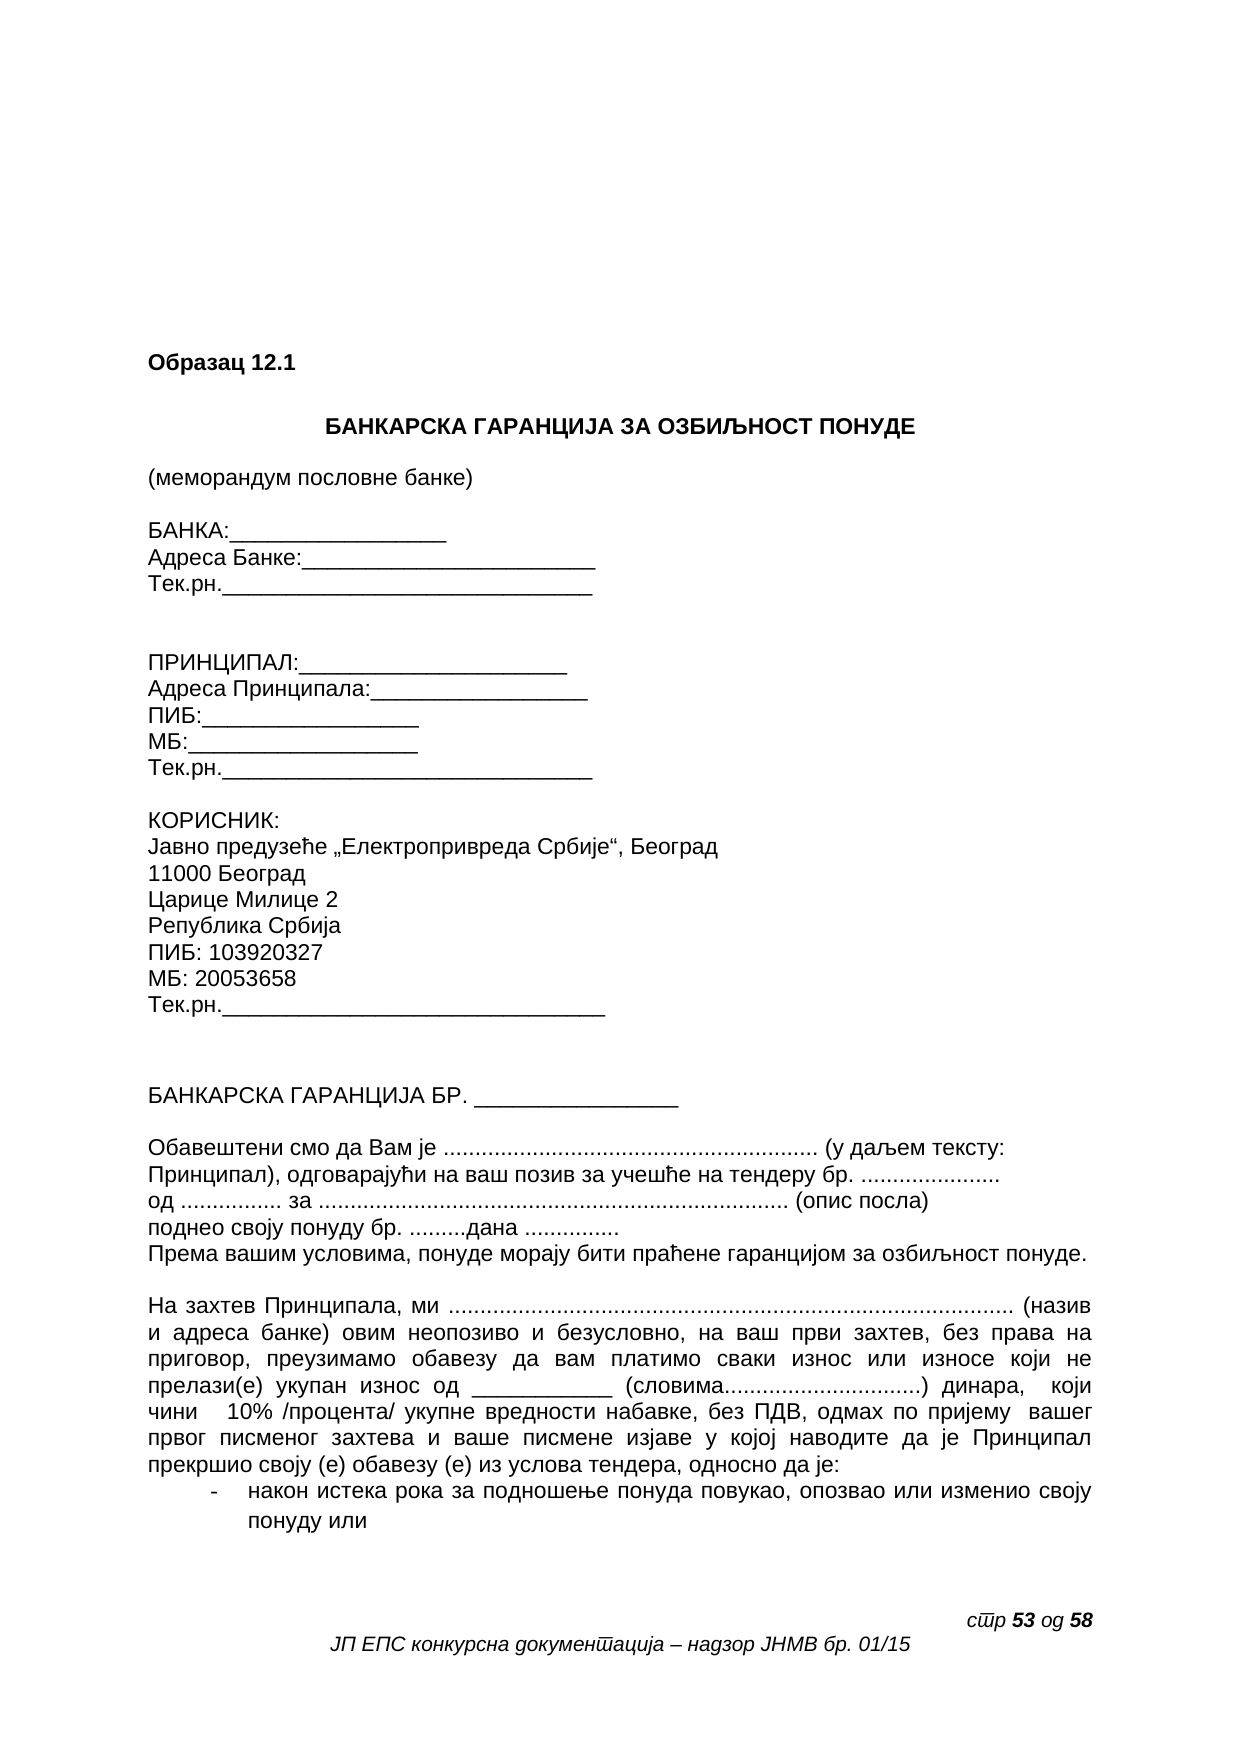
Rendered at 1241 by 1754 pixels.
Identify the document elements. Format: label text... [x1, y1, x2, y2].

text БАНКАРСКА ГАРАНЦИЈА ЗА ОЗБИЉНОСТ ПОНУДЕ [148, 413, 1093, 439]
list након истека рока за подношење понуда повукао, опозвао или изменио своју понуду или [210, 1477, 1093, 1534]
text Образац 12.1 [148, 349, 1093, 376]
text Принципал), одговарајући на ваш позив за учешће на тендеру бр. ...................... [148, 1161, 1093, 1187]
text БАНКА:_________________ [148, 517, 1093, 543]
text поднео своју понуду бр. .........дана ............... [148, 1213, 1093, 1240]
text Jавно предузеће „Електропривреда Србије“, Београд [148, 833, 1093, 860]
text МБ: 20053658 [148, 965, 1093, 991]
text 11000 Београд [148, 860, 1093, 886]
text Тек.рн._____________________________ [148, 754, 1093, 781]
text ПИБ: 103920327 [148, 939, 1093, 965]
text БАНКАРСКА ГАРАНЦИЈА БР. ________________ [148, 1082, 1093, 1108]
text Адреса Принципала:_________________ [148, 675, 1093, 702]
text МБ:__________________ [148, 728, 1093, 754]
text КОРИСНИК: [148, 807, 1093, 833]
text Царице Милице 2 [148, 886, 1093, 912]
text Адреса Банке:_______________________ [148, 543, 1093, 570]
text Тек.рн.______________________________ [148, 991, 1093, 1018]
text Република Србија [148, 912, 1093, 939]
text ПИБ:_________________ [148, 702, 1093, 728]
text ПРИНЦИПАЛ:_____________________ [148, 649, 1093, 675]
text од ................ за .......................................................................... (опис посла) [148, 1187, 1093, 1213]
text Тек.рн._____________________________ [148, 570, 1093, 596]
text На захтев Принципала, ми ......................................................................................... (назив и адреса банке) овим неопозиво и безусловно, на ваш први захтев, без права на приговор, преузимамо обавезу да вам платимо сваки износ или износе који не прелази(е) укупан износ од ___________ (словима...............................) динара, који чини 10% /процента/ укупне вредности набавке, без ПДВ, одмах по пријему вашег првог писменог захтева и ваше писмене изјаве у којој наводите да је Принципал прекршио своју (е) обавезу (е) из услова тендера, односно да је: [148, 1292, 1093, 1477]
text (меморандум пословне банке) [148, 464, 1093, 491]
text Према вашим условима, понуде морају бити праћене гаранцијом за озбиљност понуде. [148, 1240, 1093, 1266]
text Обавештени смо да Вам је ........................................................... (у даљем тексту: [148, 1134, 1093, 1161]
